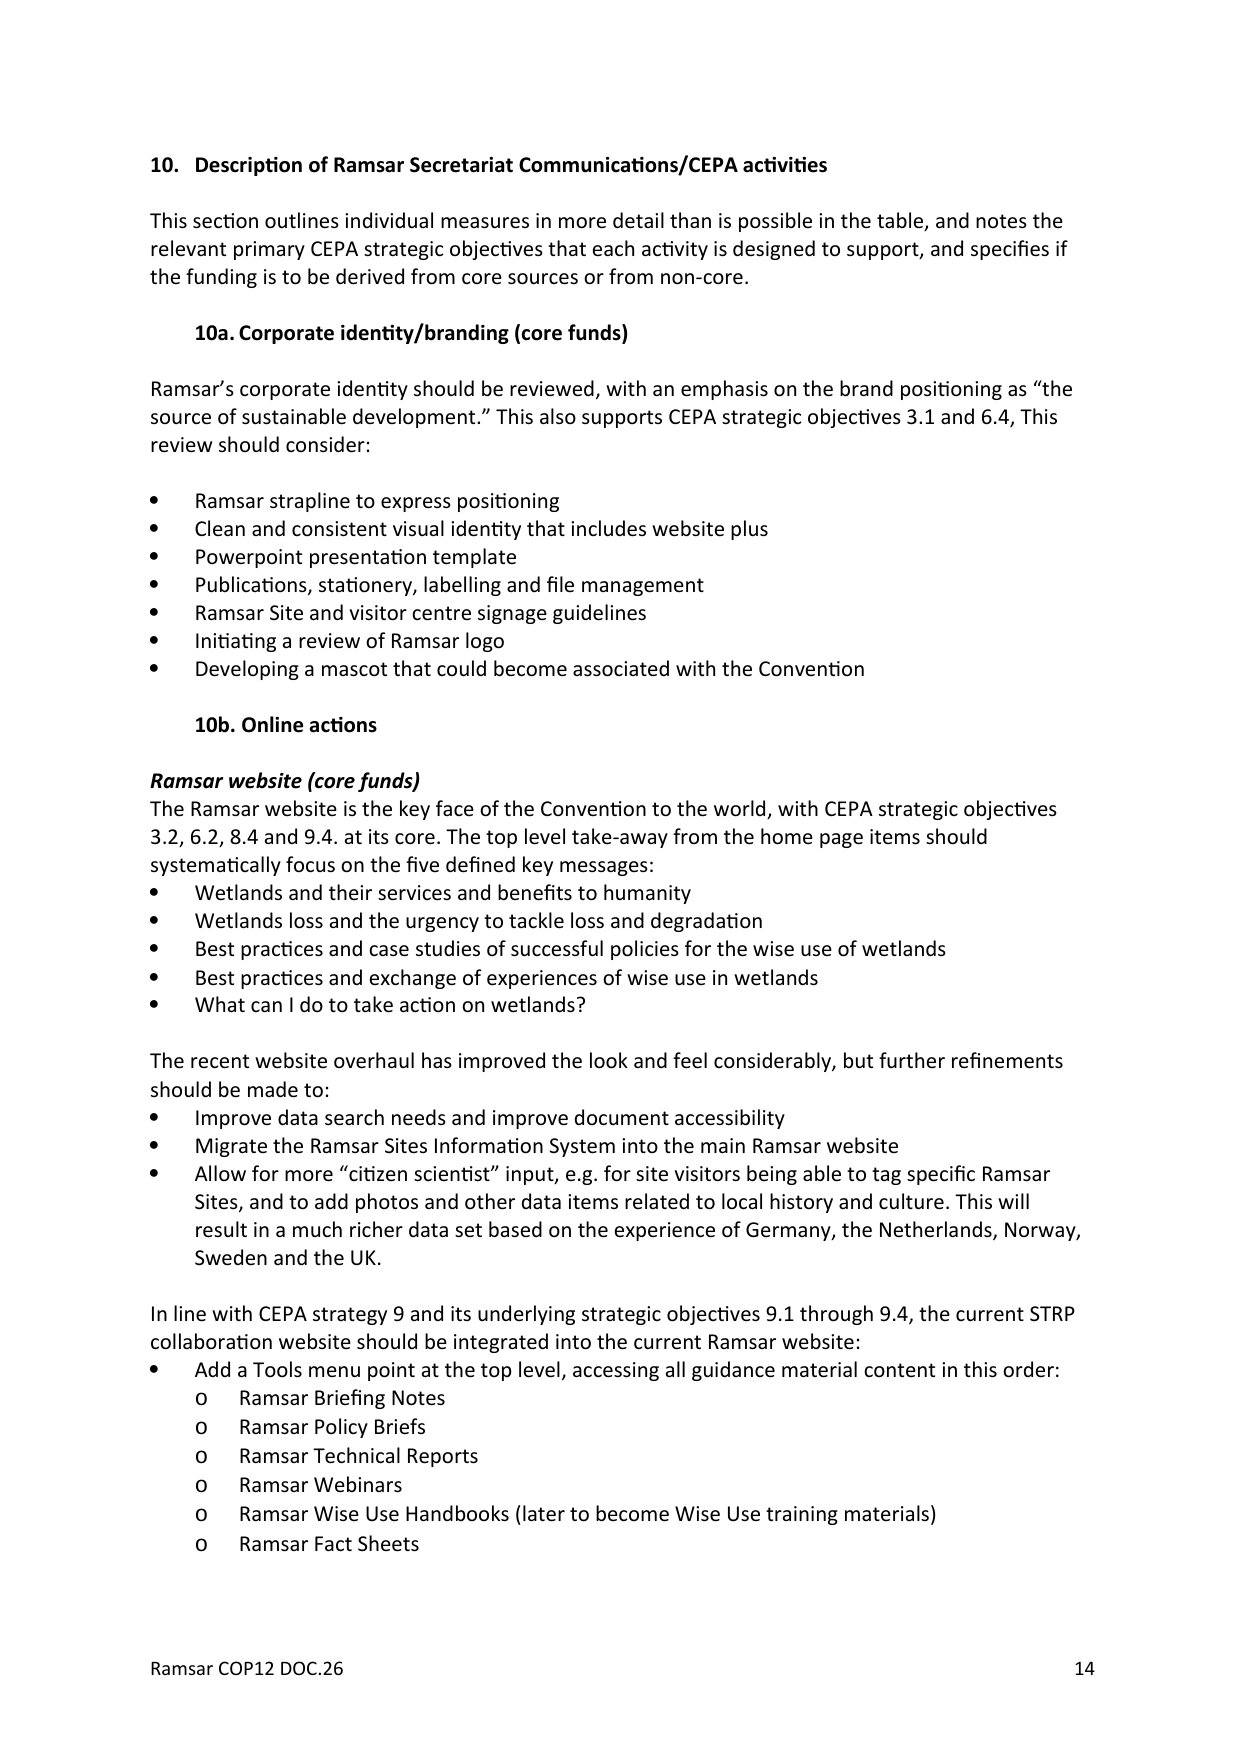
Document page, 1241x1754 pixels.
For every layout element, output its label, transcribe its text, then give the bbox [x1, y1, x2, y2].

list Ramsar Policy Briefs [194, 1412, 1090, 1441]
list Initiating a review of Ramsar logo [150, 626, 1090, 654]
text 10b. Online actions [194, 710, 1090, 738]
text Ramsar website (core funds) [150, 766, 1090, 794]
list Migrate the Ramsar Sites Information System into the main Ramsar website [150, 1131, 1090, 1159]
text This section outlines individual measures in more detail than is possible in the table, and notes the relevant primary CEPA strategic objectives that each activity is designed to support, and specifies if the funding is to be derived from core sources or from non-core. [150, 206, 1090, 290]
list Wetlands and their services and benefits to humanity [150, 878, 1090, 907]
list Ramsar Briefing Notes [194, 1383, 1090, 1412]
text The recent website overhaul has improved the look and feel considerably, but further refinements should be made to: [150, 1047, 1090, 1103]
list Ramsar strapline to express positioning [150, 486, 1090, 514]
list Clean and consistent visual identity that includes website plus [150, 514, 1090, 542]
list Best practices and exchange of experiences of wise use in wetlands [150, 963, 1090, 991]
list Developing a mascot that could become associated with the Convention [150, 654, 1090, 682]
list Ramsar Site and visitor centre signage guidelines [150, 598, 1090, 626]
text Ramsar’s corporate identity should be reviewed, with an emphasis on the brand positioning as “the source of sustainable development.” This also supports CEPA strategic objectives 3.1 and 6.4, This review should consider: [150, 374, 1090, 458]
list Improve data search needs and improve document accessibility [150, 1103, 1090, 1131]
list Wetlands loss and the urgency to tackle loss and degradation [150, 907, 1090, 934]
list What can I do to take action on wetlands? [150, 991, 1090, 1019]
list Publications, stationery, labelling and file management [150, 570, 1090, 598]
text In line with CEPA strategy 9 and its underlying strategic objectives 9.1 through 9.4, the current STRP collaboration website should be integrated into the current Ramsar website: [150, 1299, 1090, 1355]
list Add a Tools menu point at the top level, accessing all guidance material content in this order: [150, 1355, 1090, 1383]
list Allow for more “citizen scientist” input, e.g. for site visitors being able to tag specific Ramsar Sites, and to add photos and other data items related to local history and culture. This will result in a much richer data set based on the experience of Germany, the Netherlands, Norway, Sweden and the UK. [150, 1159, 1090, 1271]
list Ramsar Technical Reports [194, 1441, 1090, 1470]
text The Ramsar website is the key face of the Convention to the world, with CEPA strategic objectives 3.2, 6.2, 8.4 and 9.4. at its core. The top level take-away from the home page items should systematically focus on the five defined key messages: [150, 794, 1090, 878]
list Description of Ramsar Secretariat Communications/CEPA activities [150, 150, 1090, 178]
list Ramsar Fact Sheets [194, 1529, 1090, 1558]
list Powerpoint presentation template [150, 542, 1090, 570]
list Ramsar Wise Use Handbooks (later to become Wise Use training materials) [194, 1499, 1090, 1529]
text 10a. Corporate identity/branding (core funds) [194, 318, 1090, 346]
list Ramsar Webinars [194, 1470, 1090, 1499]
list Best practices and case studies of successful policies for the wise use of wetlands [150, 934, 1090, 963]
